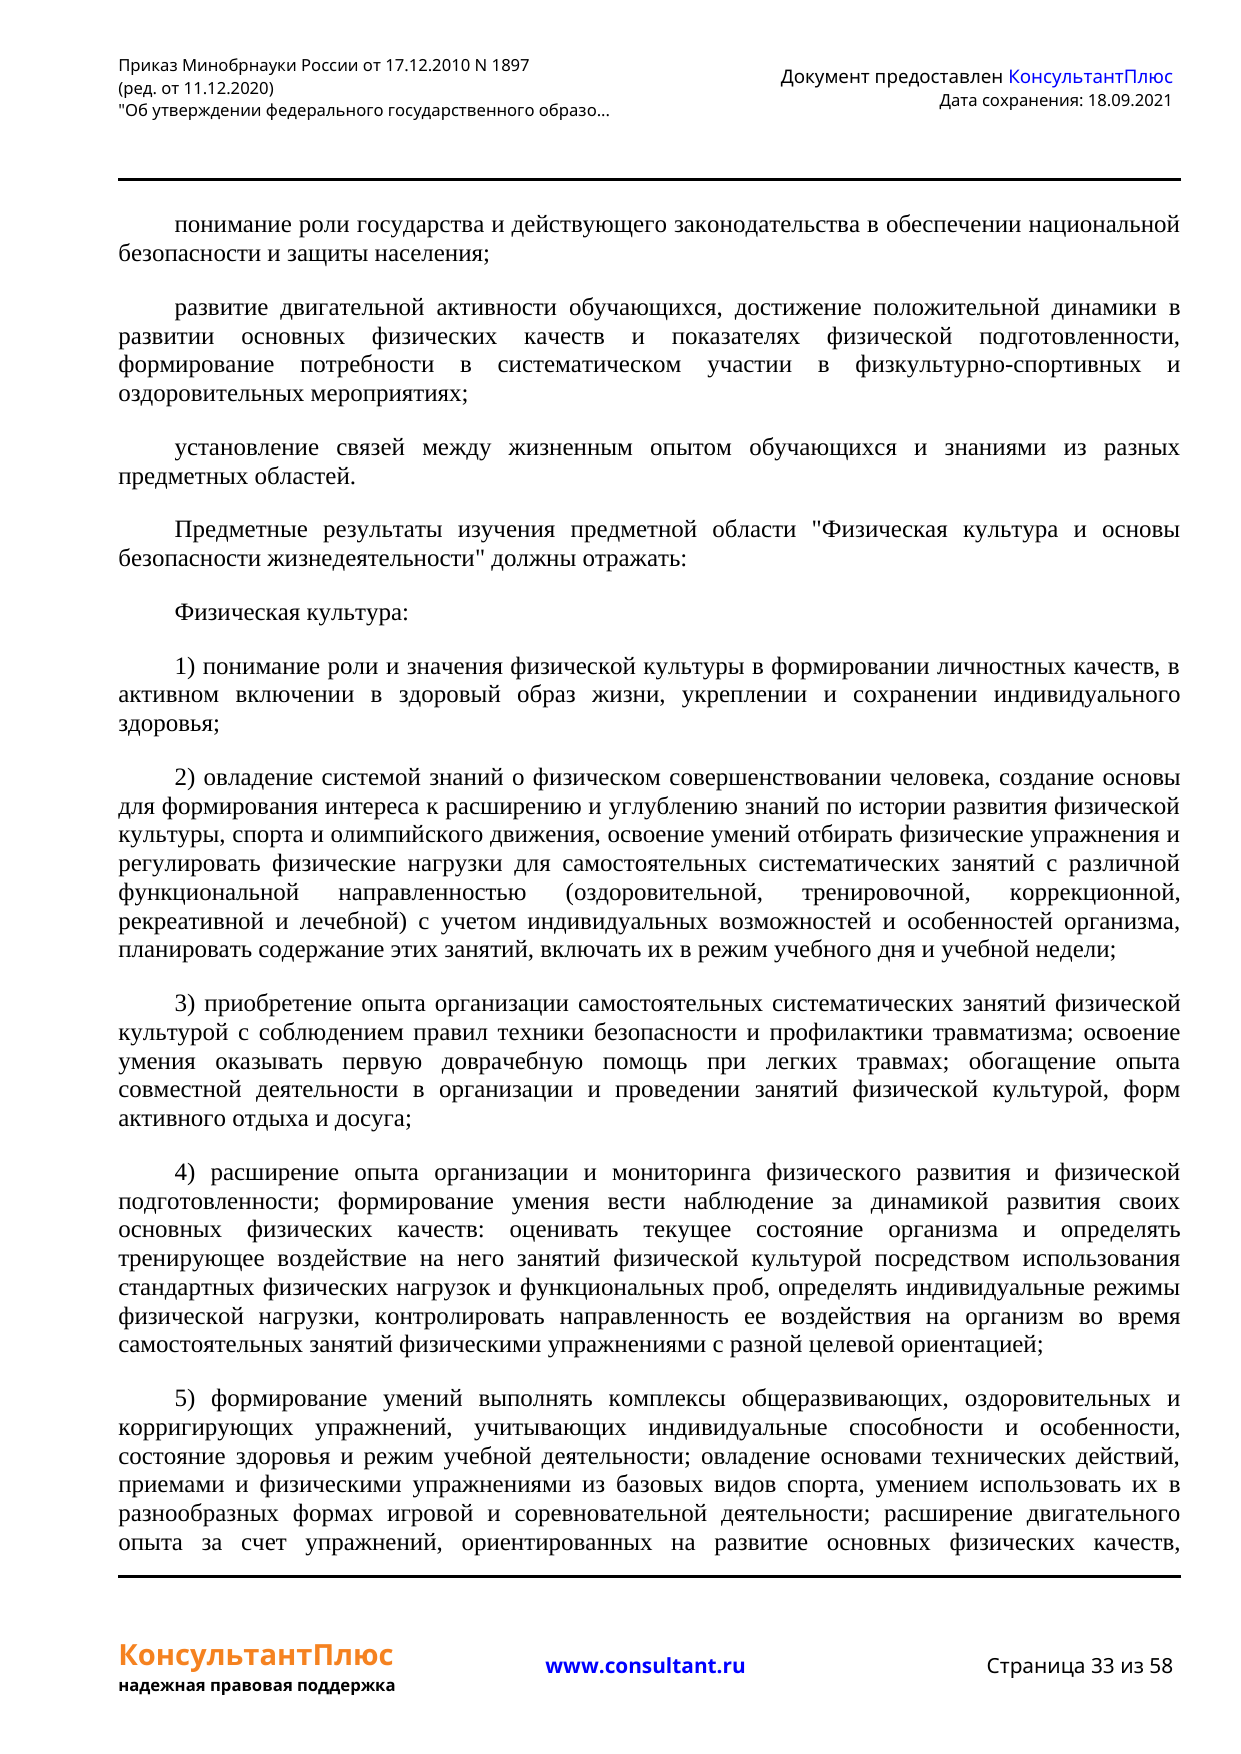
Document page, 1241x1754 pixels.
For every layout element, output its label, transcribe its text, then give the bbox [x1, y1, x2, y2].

text Физическая культура: [118, 597, 1181, 626]
text 3) приобретение опыта организации самостоятельных систематических занятий физической культурой с соблюдением правил техники безопасности и профилактики травматизма; освоение умения оказывать первую доврачебную помощь при легких травмах; обогащение опыта совместной деятельности в организации и проведении занятий физической культурой, форм активного отдыха и досуга; [118, 988, 1181, 1132]
text установление связей между жизненным опытом обучающихся и знаниями из разных предметных областей. [118, 432, 1181, 489]
text 2) овладение системой знаний о физическом совершенствовании человека, создание основы для формирования интереса к расширению и углублению знаний по истории развития физической культуры, спорта и олимпийского движения, освоение умений отбирать физические упражнения и регулировать физические нагрузки для самостоятельных систематических занятий с различной функциональной направленностью (оздоровительной, тренировочной, коррекционной, рекреативной и лечебной) с учетом индивидуальных возможностей и особенностей организма, планировать содержание этих занятий, включать их в режим учебного дня и учебной недели; [118, 762, 1181, 963]
text 4) расширение опыта организации и мониторинга физического развития и физической подготовленности; формирование умения вести наблюдение за динамикой развития своих основных физических качеств: оценивать текущее состояние организма и определять тренирующее воздействие на него занятий физической культурой посредством использования стандартных физических нагрузок и функциональных проб, определять индивидуальные режимы физической нагрузки, контролировать направленность ее воздействия на организм во время самостоятельных занятий физическими упражнениями с разной целевой ориентацией; [118, 1157, 1181, 1358]
text Предметные результаты изучения предметной области "Физическая культура и основы безопасности жизнедеятельности" должны отражать: [118, 514, 1181, 572]
text развитие двигательной активности обучающихся, достижение положительной динамики в развитии основных физических качеств и показателях физической подготовленности, формирование потребности в систематическом участии в физкультурно-спортивных и оздоровительных мероприятиях; [118, 292, 1181, 407]
text 1) понимание роли и значения физической культуры в формировании личностных качеств, в активном включении в здоровый образ жизни, укреплении и сохранении индивидуального здоровья; [118, 651, 1181, 737]
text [118, 1383, 1181, 1556]
text понимание роли государства и действующего законодательства в обеспечении национальной безопасности и защиты населения; [118, 209, 1181, 267]
